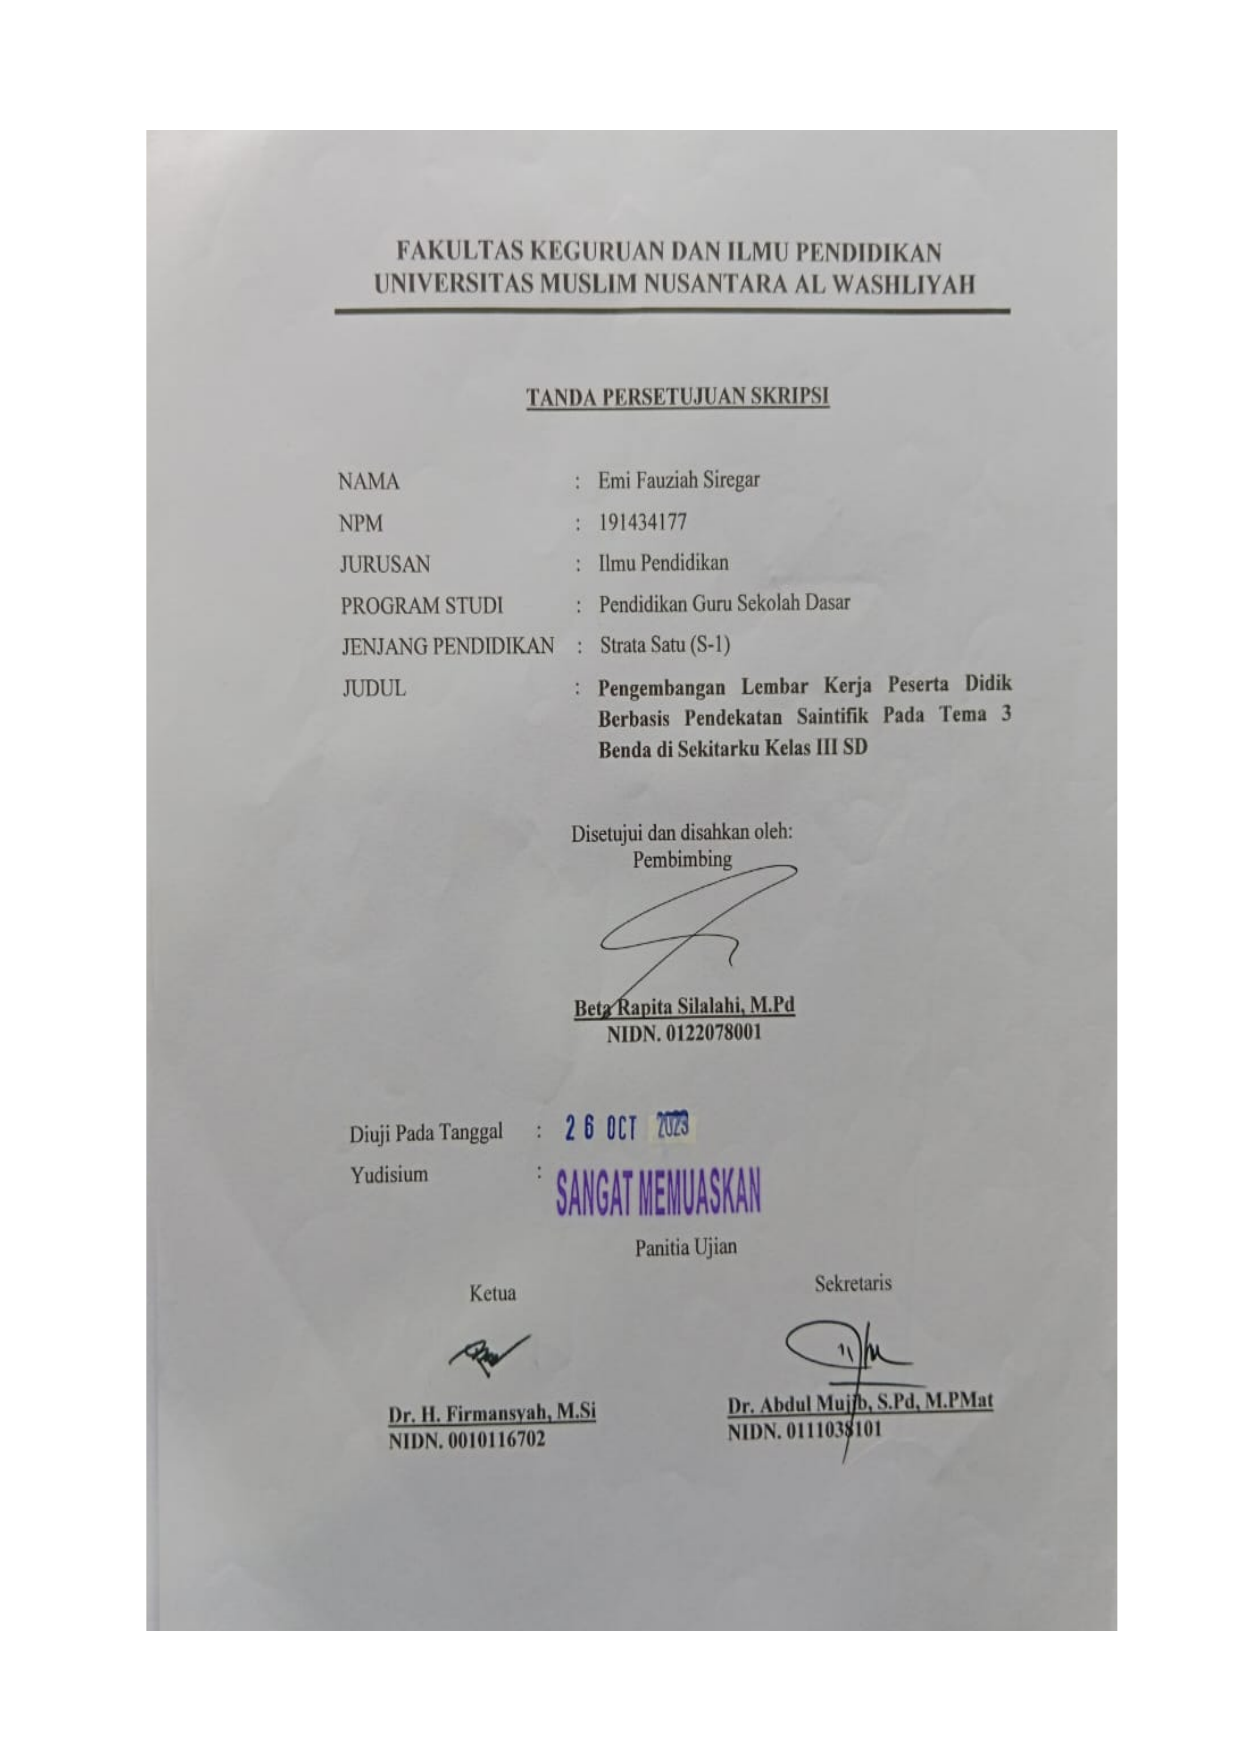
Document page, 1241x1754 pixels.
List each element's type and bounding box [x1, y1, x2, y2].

picture [146, 130, 1118, 1631]
